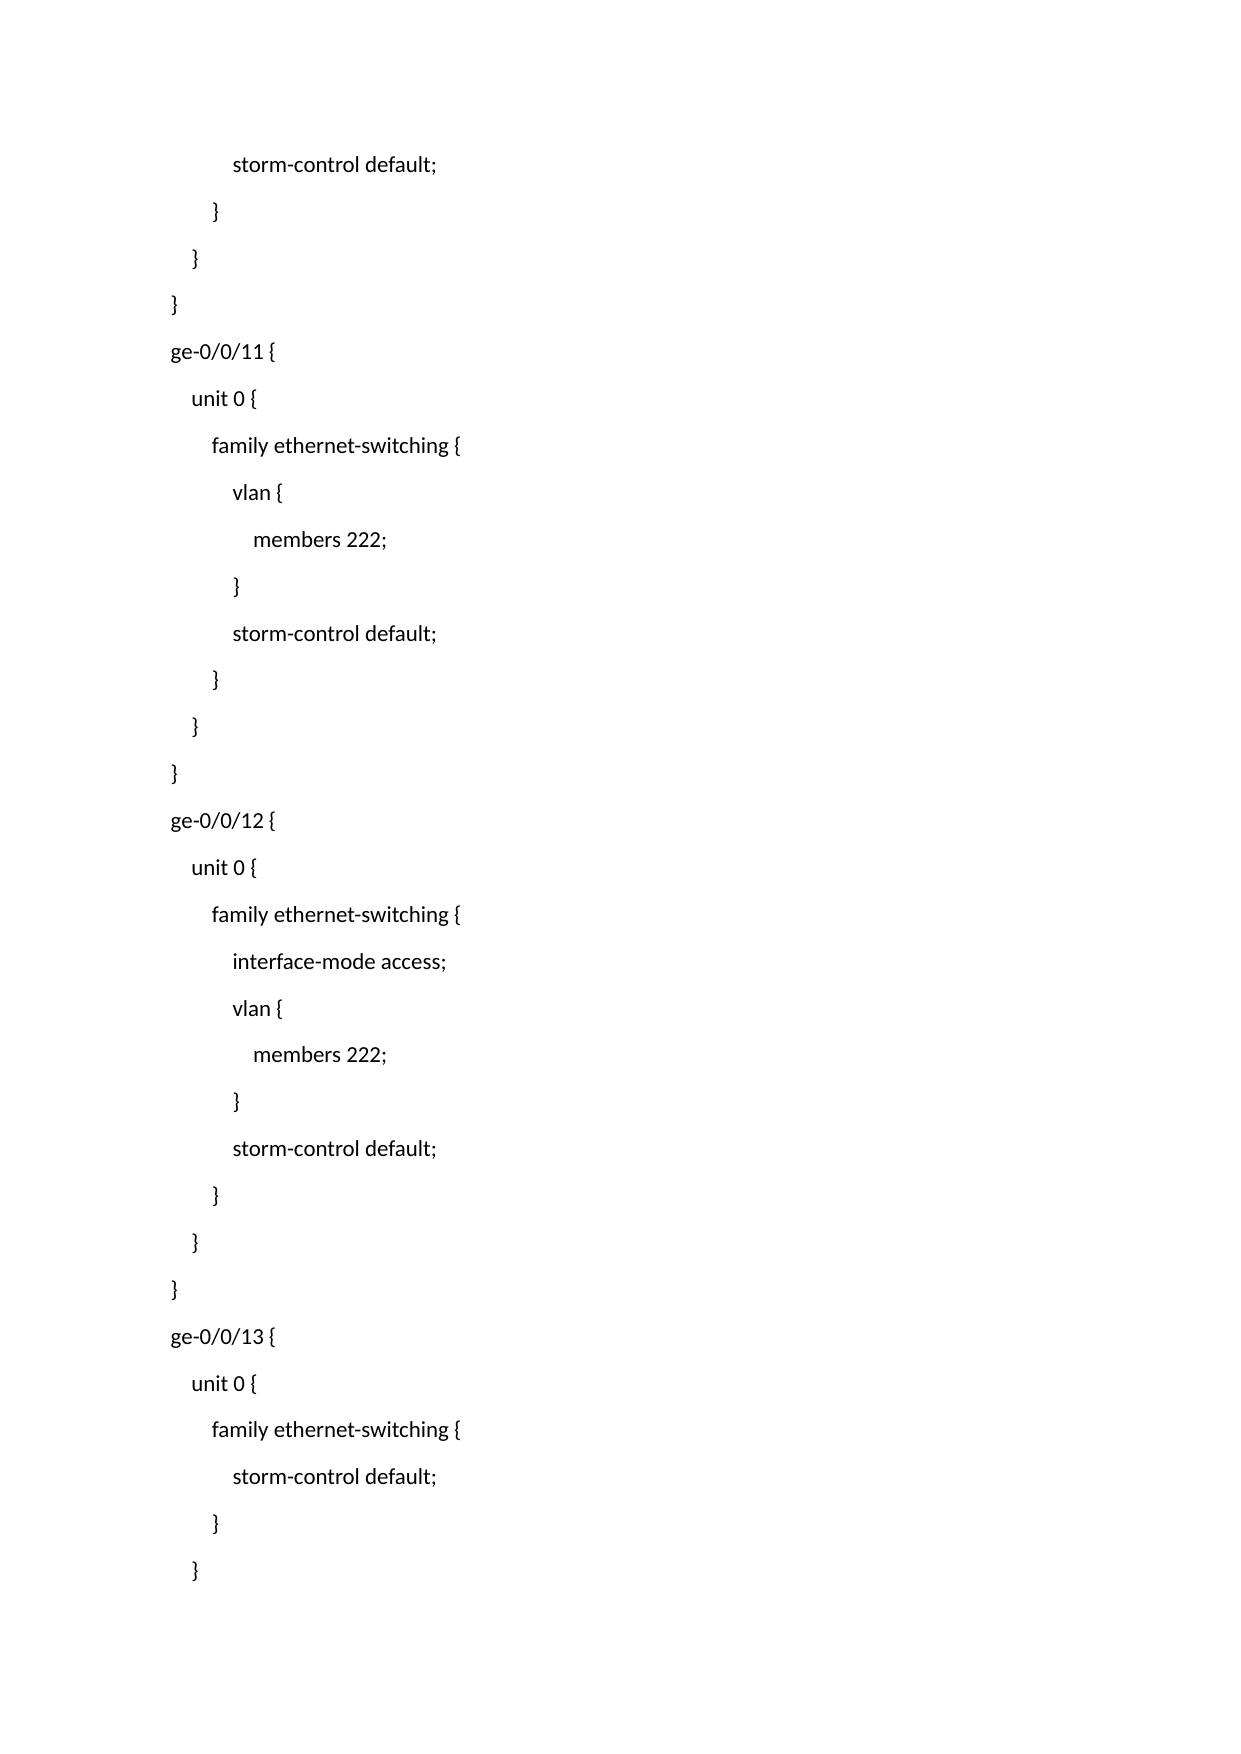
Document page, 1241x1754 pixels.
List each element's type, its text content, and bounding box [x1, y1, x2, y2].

text } [150, 1228, 1090, 1256]
text storm-control default; [150, 1134, 1090, 1162]
text storm-control default; [150, 619, 1090, 647]
text storm-control default; [150, 1462, 1090, 1491]
text } [150, 1556, 1090, 1584]
text interface-mode access; [150, 947, 1090, 975]
text storm-control default; [150, 150, 1090, 178]
text ge-0/0/13 { [150, 1322, 1090, 1350]
text } [150, 1275, 1090, 1303]
text family ethernet-switching { [150, 431, 1090, 459]
text } [150, 572, 1090, 600]
text } [150, 1509, 1090, 1537]
text members 222; [150, 525, 1090, 553]
text family ethernet-switching { [150, 1416, 1090, 1444]
text } [150, 197, 1090, 225]
text } [150, 1087, 1090, 1116]
text vlan { [150, 994, 1090, 1022]
text } [150, 666, 1090, 694]
text unit 0 { [150, 384, 1090, 412]
text ge-0/0/12 { [150, 806, 1090, 834]
text } [150, 291, 1090, 319]
text ge-0/0/11 { [150, 337, 1090, 366]
text } [150, 712, 1090, 741]
text members 222; [150, 1041, 1090, 1069]
text unit 0 { [150, 1369, 1090, 1397]
text } [150, 1181, 1090, 1209]
text vlan { [150, 478, 1090, 506]
text } [150, 244, 1090, 272]
text unit 0 { [150, 853, 1090, 881]
text family ethernet-switching { [150, 900, 1090, 928]
text } [150, 759, 1090, 787]
